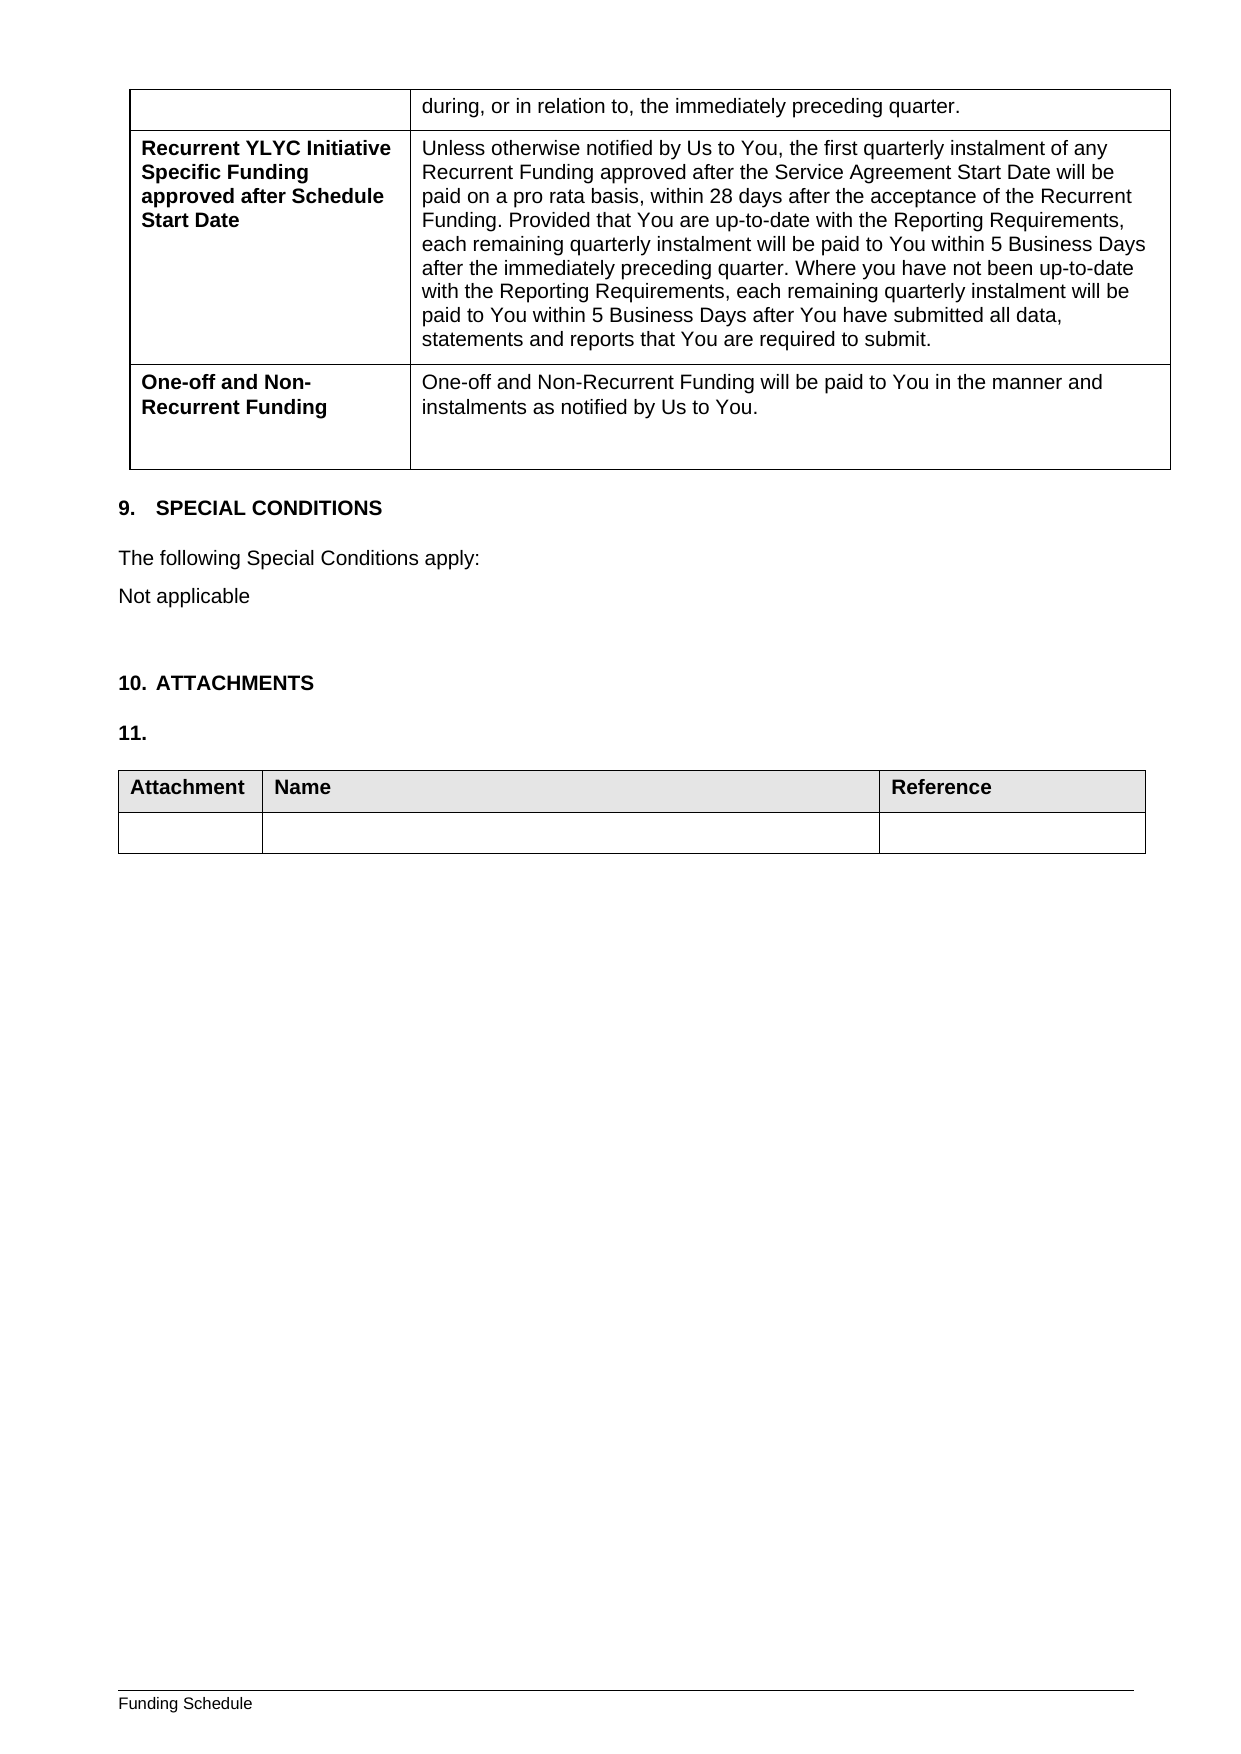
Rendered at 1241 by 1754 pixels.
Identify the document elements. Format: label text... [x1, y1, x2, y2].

list ATTACHMENTS [118, 670, 1134, 695]
table_cell One-off and Non-Recurrent Funding will be paid to You in the manner and instalments as notified by Us to You. [411, 365, 1170, 469]
table_cell [263, 813, 879, 853]
table_cell Unless otherwise notified by Us to You, the first quarterly instalment of any Recurrent Funding approved after the Service Agreement Start Date will be paid on a pro rata basis, within 28 days after the acceptance of the Recurrent Funding. Provided that You are up-to-date with the Reporting Requirements, each remaining quarterly instalment will be paid to You within 5 Business Days after the immediately preceding quarter. Where you have not been up-to-date with the Reporting Requirements, each remaining quarterly instalment will be paid to You within 5 Business Days after You have submitted all data, statements and reports that You are required to submit. [411, 131, 1170, 364]
text Not applicable [118, 582, 1134, 607]
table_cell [411, 90, 1170, 130]
table_cell One-off and Non-Recurrent Funding [131, 365, 410, 469]
table_header Attachment [119, 771, 262, 812]
list SPECIAL CONDITIONS [118, 495, 1134, 520]
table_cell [131, 90, 410, 130]
table_cell [880, 813, 1145, 853]
text The following Special Conditions apply: [118, 545, 1134, 570]
table_cell [119, 813, 262, 853]
table_header Reference [880, 771, 1145, 812]
table_header Name [263, 771, 879, 812]
table_cell Recurrent YLYC Initiative Specific Funding approved after Schedule Start Date [131, 131, 410, 364]
